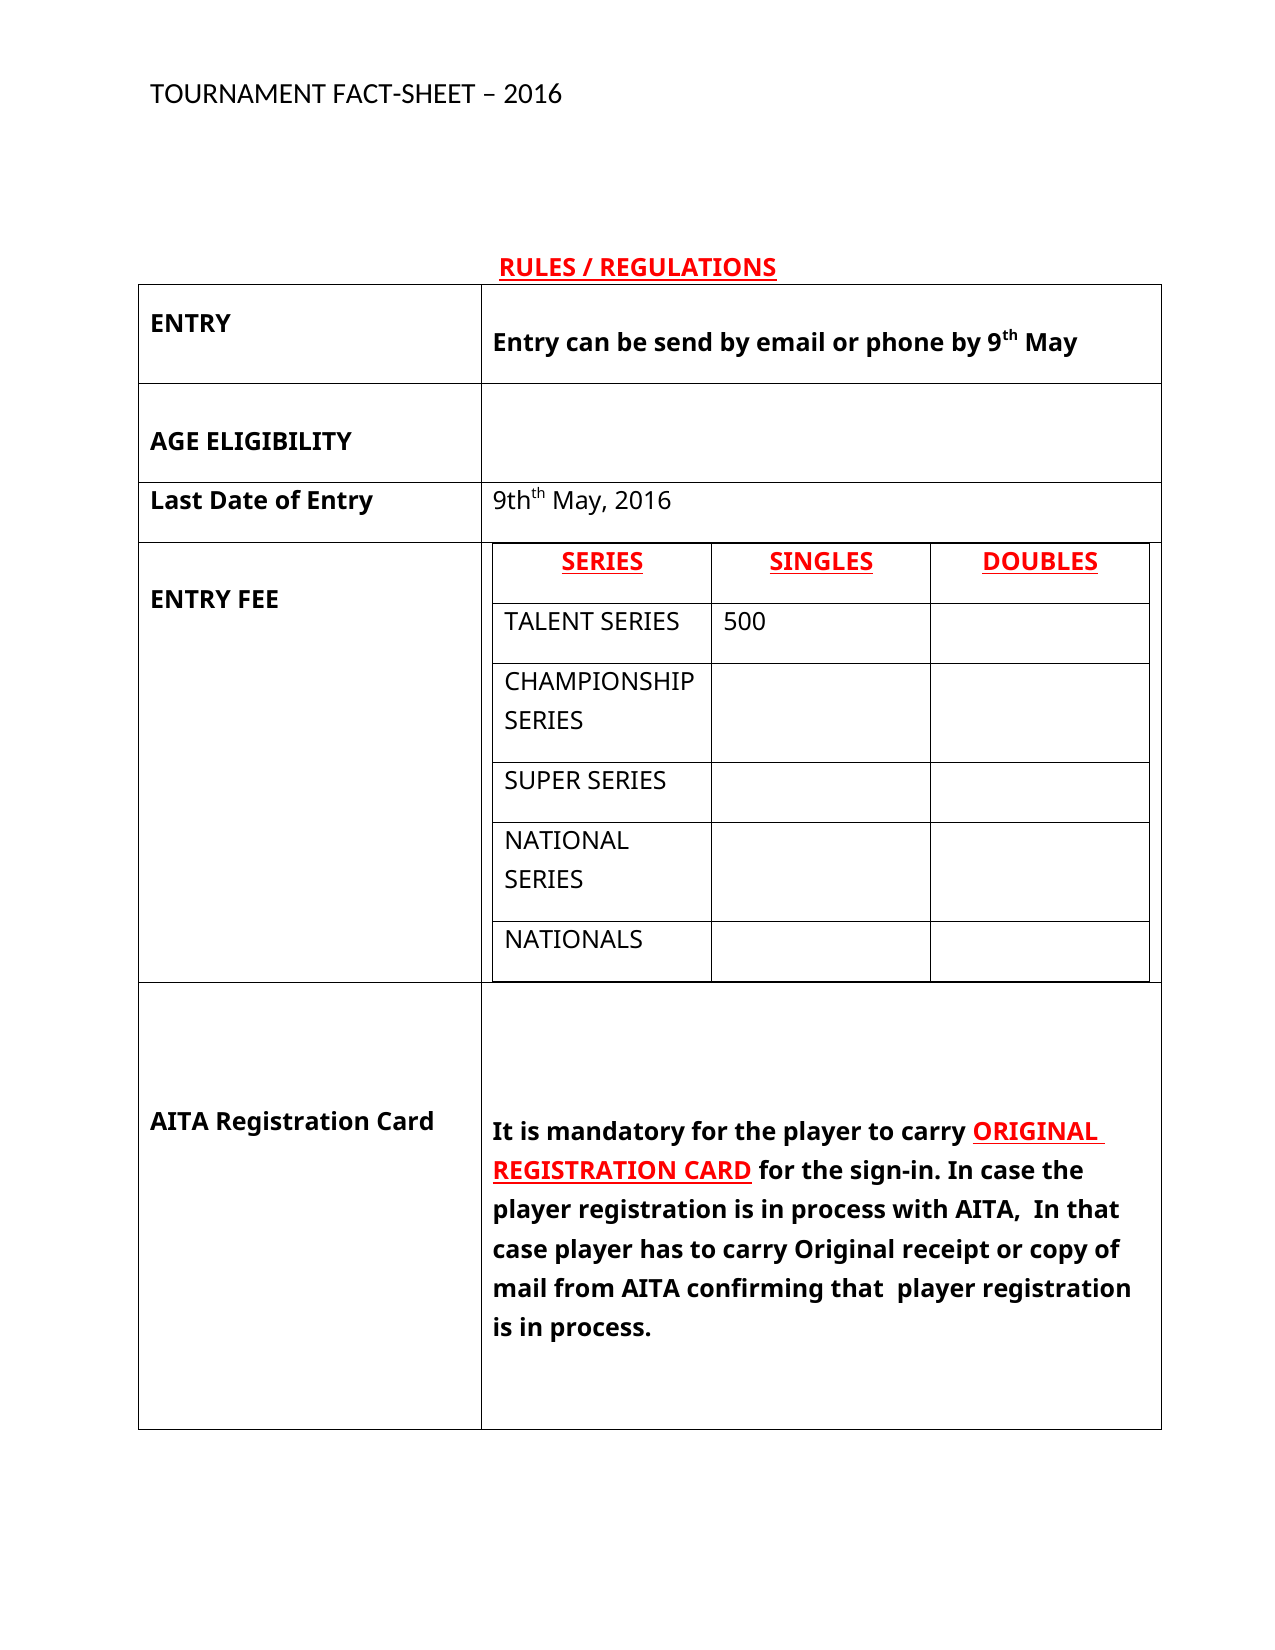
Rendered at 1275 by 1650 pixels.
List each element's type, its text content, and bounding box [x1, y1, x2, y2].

table_cell [931, 544, 1149, 603]
table_cell ENTRY FEE [139, 543, 481, 982]
table_cell Last Date of Entry [139, 483, 481, 542]
table_cell [493, 544, 711, 603]
table_cell [712, 763, 930, 822]
table_cell AGE ELIGIBILITY [139, 384, 481, 482]
table_cell [482, 543, 492, 982]
table_cell [931, 823, 1149, 921]
table_cell [712, 823, 930, 921]
table_cell [493, 823, 711, 921]
table_cell [1150, 543, 1161, 982]
table_cell [493, 604, 711, 663]
table_cell [493, 922, 711, 981]
table_header Entry can be send by email or phone by 9th May [482, 285, 1161, 383]
table_cell [712, 664, 930, 762]
table_cell [712, 922, 930, 981]
table_cell [931, 922, 1149, 981]
table_cell [931, 604, 1149, 663]
table_cell [712, 604, 930, 663]
table_cell [931, 664, 1149, 762]
table_cell [493, 763, 711, 822]
table_header ENTRY [139, 285, 481, 383]
table_cell [931, 763, 1149, 822]
table_cell [493, 664, 711, 762]
table_cell [482, 384, 1161, 482]
table_cell AITA Registration Card [139, 983, 481, 1429]
subtitle RULES / REGULATIONS [150, 250, 1125, 284]
table_cell [712, 544, 930, 603]
table_cell 9thth May, 2016 [482, 483, 1161, 542]
table_cell It is mandatory for the player to carry ORIGINAL REGISTRATION CARD for the sign-in. In case the player registration is in process with AITA, In that case player has to carry Original receipt or copy of mail from AITA confirming that player registration is in process. [482, 983, 1161, 1429]
